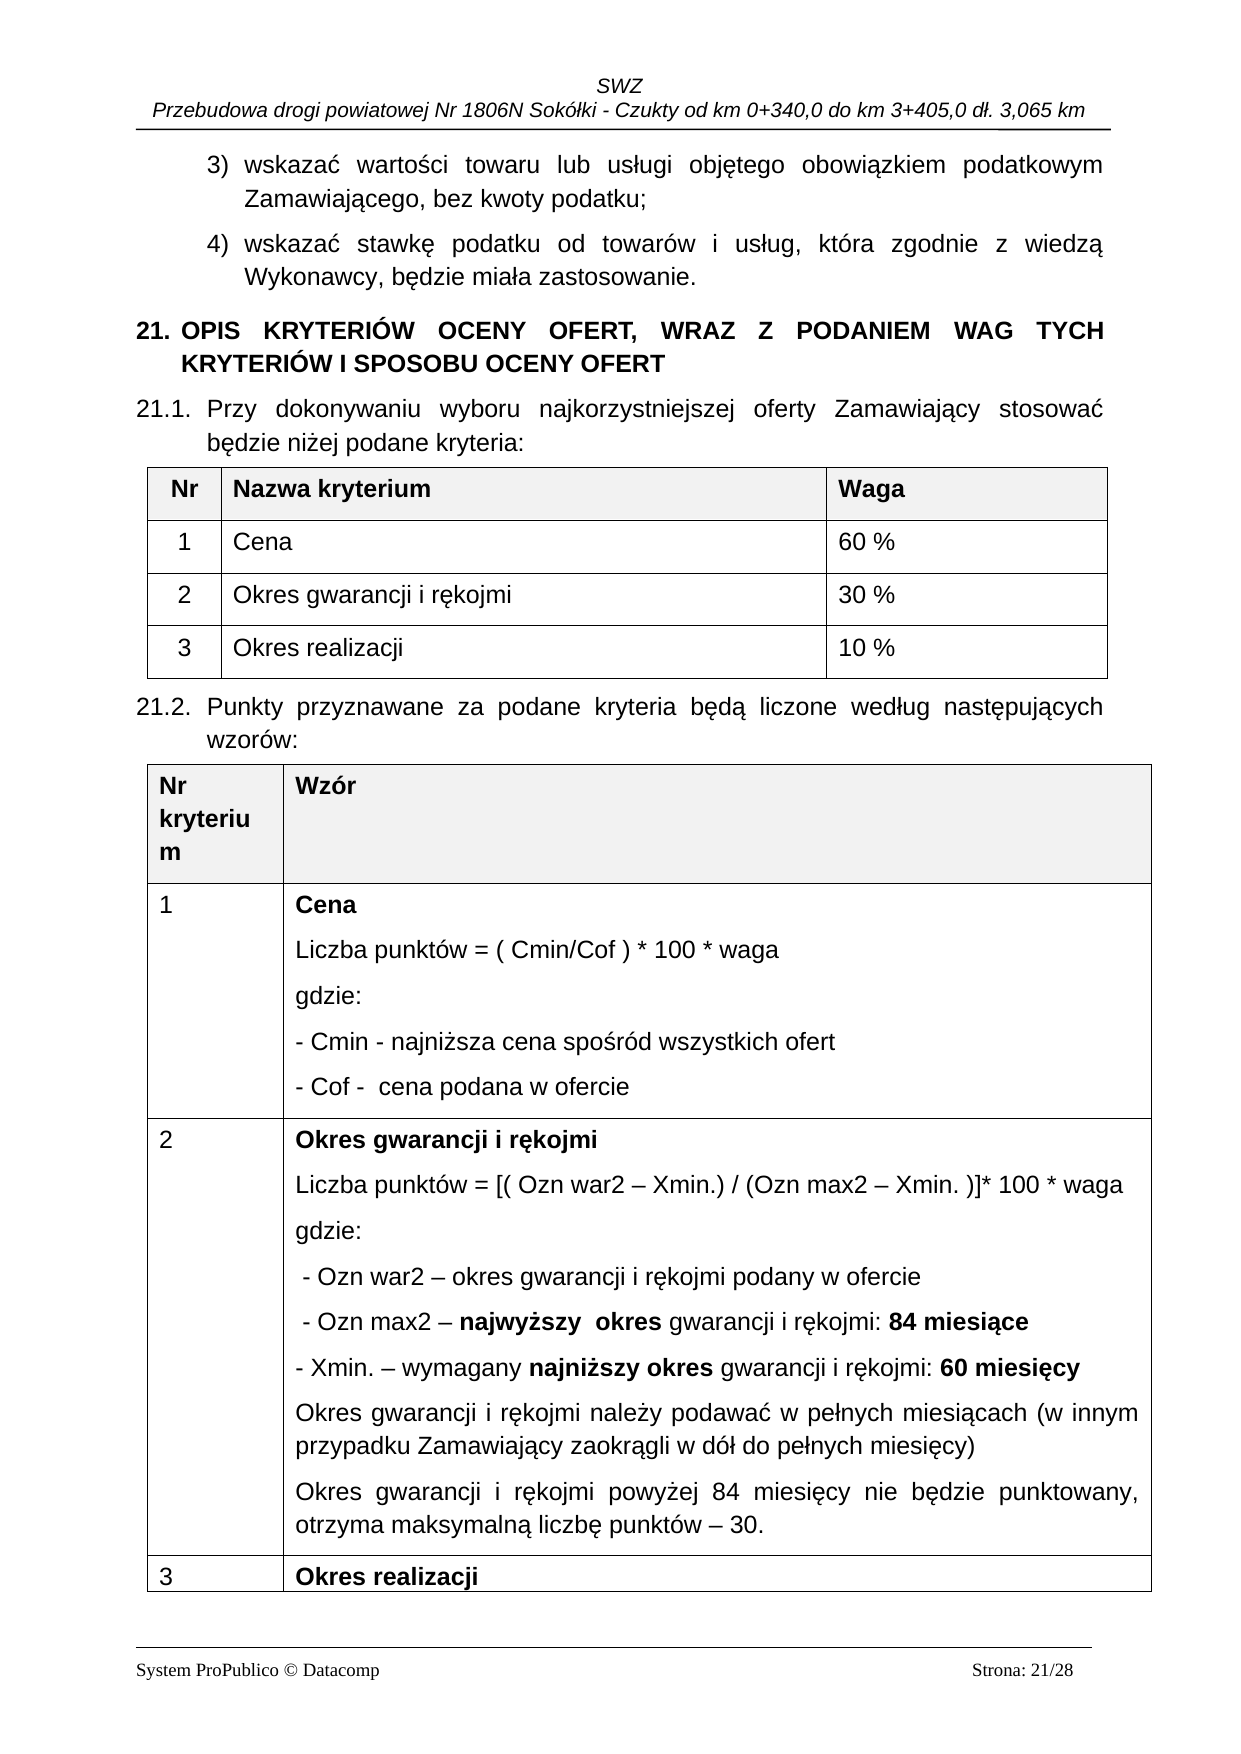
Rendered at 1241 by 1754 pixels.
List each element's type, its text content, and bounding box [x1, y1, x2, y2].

table_cell 3 [148, 1556, 283, 1591]
table_header Waga [827, 468, 1107, 519]
table_cell 2 [148, 574, 221, 625]
table_cell 1 [148, 521, 221, 572]
table_cell Okres gwarancji i rękojmi [222, 574, 826, 625]
table_cell 2 [148, 1119, 283, 1555]
table_cell 10 % [827, 626, 1107, 678]
table_cell 1 [148, 884, 283, 1118]
table_cell Okres gwarancji i rękojmi Liczba punktów = [( Ozn war2 – Xmin.) / (Ozn max2 – Xmin. )]* 100 * waga gdzie: - Ozn war2 – okres gwarancji i rękojmi podany w ofercie - Ozn max2 – najwyższy okres gwarancji i rękojmi: 84 miesiące - Xmin. – wymagany najniższy okres gwarancji i rękojmi: 60 miesięcy Okres gwarancji i rękojmi należy podawać w pełnych miesiącach (w innym przypadku Zamawiający zaokrągli w dół do pełnych miesięcy) Okres gwarancji i rękojmi powyżej 84 miesięcy nie będzie punktowany, otrzyma maksymalną liczbę punktów – 30. [284, 1119, 1151, 1555]
table_header Nr [148, 468, 221, 519]
list wskazać wartości towaru lub usługi objętego obowiązkiem podatkowym Zamawiającego, bez kwoty podatku; [207, 151, 1104, 212]
table_cell Cena Liczba punktów = ( Cmin/Cof ) * 100 * waga gdzie: - Cmin - najniższa cena spośród wszystkich ofert - Cof - cena podana w ofercie [284, 884, 1151, 1118]
list Przy dokonywaniu wyboru najkorzystniejszej oferty Zamawiający stosować będzie niżej podane kryteria: [136, 394, 1104, 456]
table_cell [284, 1556, 1151, 1591]
table_header Wzór [284, 765, 1151, 883]
list wskazać stawkę podatku od towarów i usług, która zgodnie z wiedzą Wykonawcy, będzie miała zastosowanie. [207, 229, 1104, 291]
table_cell Okres realizacji [222, 626, 826, 678]
table_cell Cena [222, 521, 826, 572]
list Opis kryteriów oceny ofert, wraz z podaniem wag tych kryteriów i sposobu oceny ofert [136, 316, 1104, 378]
list Punkty przyznawane za podane kryteria będą liczone według następujących wzorów: [136, 692, 1104, 753]
table_cell 60 % [827, 521, 1107, 572]
table_cell 30 % [827, 574, 1107, 625]
table_header Nazwa kryterium [222, 468, 826, 519]
table_cell 3 [148, 626, 221, 678]
table_header Nr kryterium [148, 765, 283, 883]
